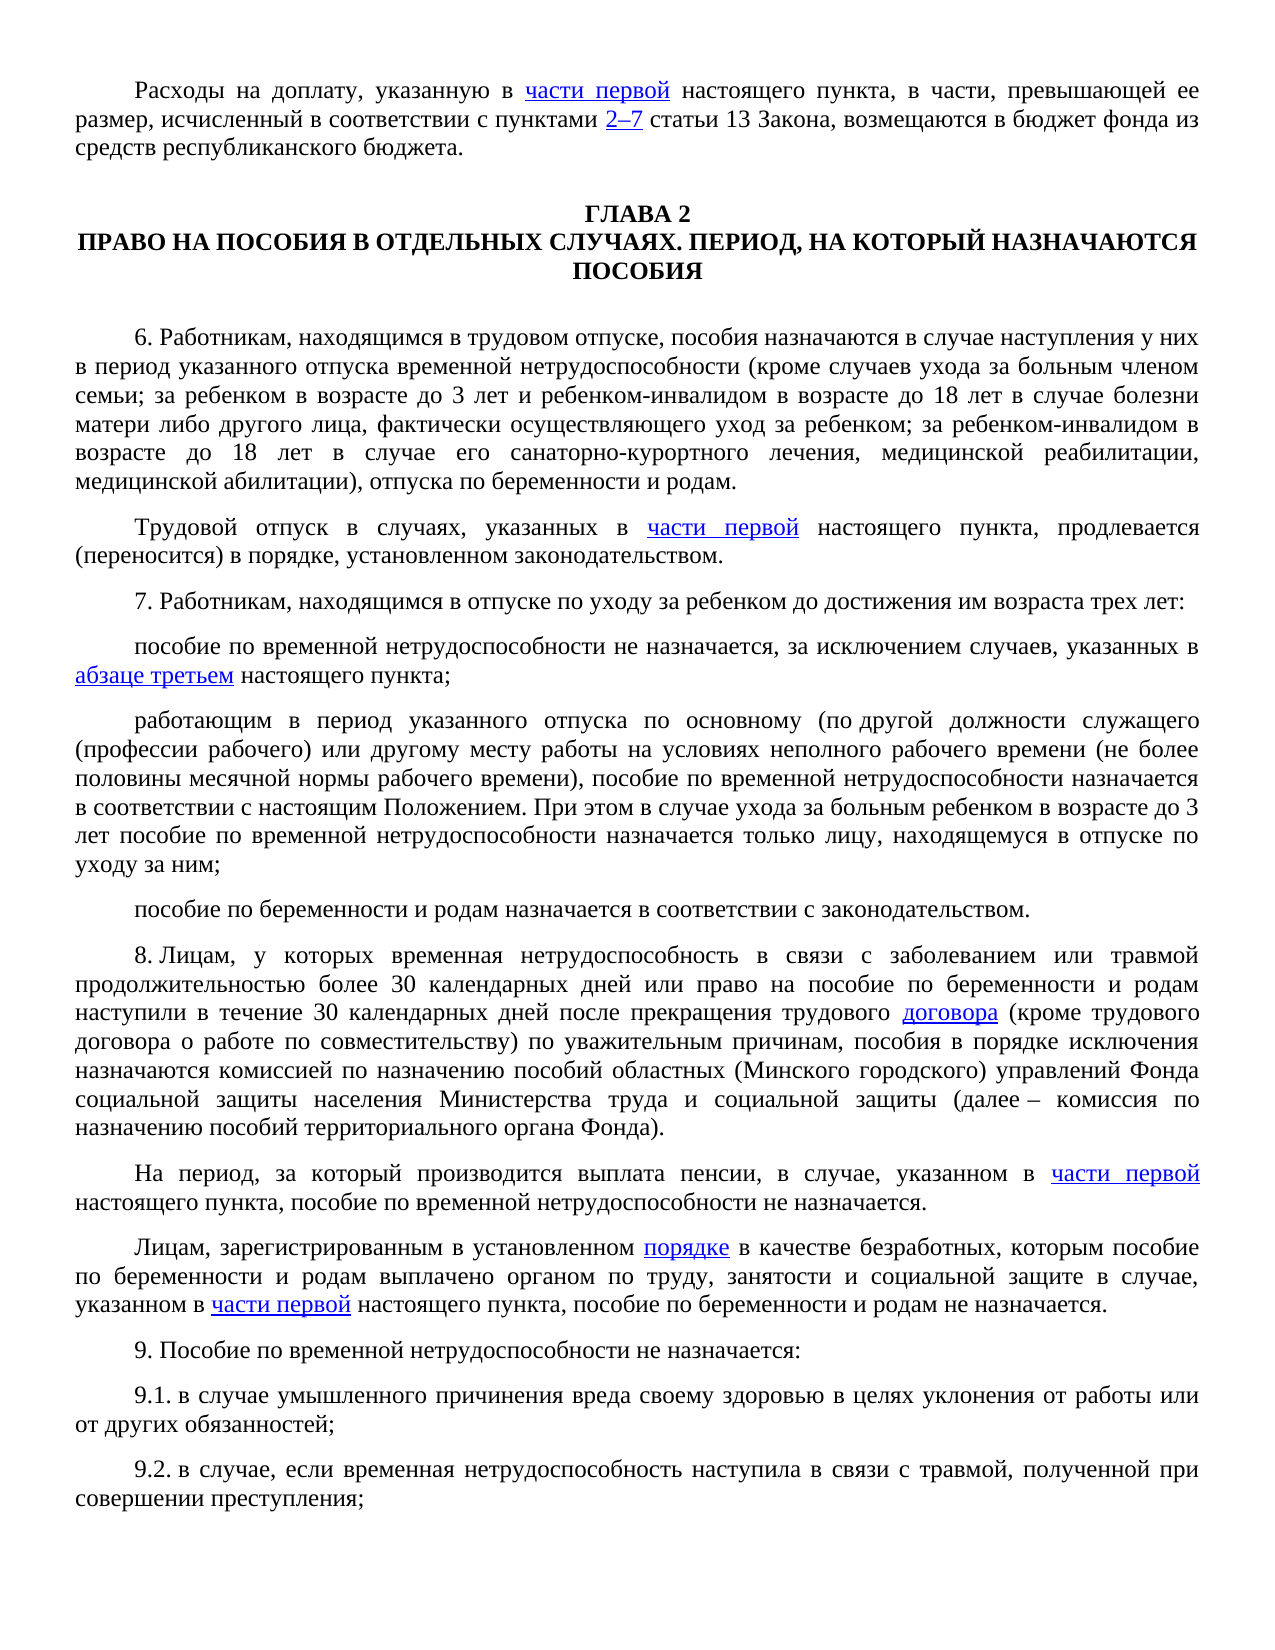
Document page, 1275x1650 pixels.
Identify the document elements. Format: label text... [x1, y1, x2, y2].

text работающим в период указанного отпуска по основному (по другой должности служащего (профессии рабочего) или другому месту работы на условиях неполного рабочего времени (не более половины месячной нормы рабочего времени), пособие по временной нетрудоспособности назначается в соответствии с настоящим Положением. При этом в случае ухода за больным ребенком в возрасте до 3 лет пособие по временной нетрудоспособности назначается только лицу, находящемуся в отпуске по уходу за ним; [75, 705, 1200, 878]
text 9.1. в случае умышленного причинения вреда своему здоровью в целях уклонения от работы или от других обязанностей; [75, 1380, 1200, 1438]
text 6. Работникам, находящимся в трудовом отпуске, пособия назначаются в случае наступления у них в период указанного отпуска временной нетрудоспособности (кроме случаев ухода за больным членом семьи; за ребенком в возрасте до 3 лет и ребенком-инвалидом в возрасте до 18 лет в случае болезни матери либо другого лица, фактически осуществляющего уход за ребенком; за ребенком-инвалидом в возрасте до 18 лет в случае его санаторно-курортного лечения, медицинской реабилитации, медицинской абилитации), отпуска по беременности и родам. [75, 322, 1200, 495]
text пособие по беременности и родам назначается в соответствии с законодательством. [75, 894, 1200, 923]
text 9. Пособие по временной нетрудоспособности не назначается: [75, 1335, 1200, 1364]
text ГЛАВА 2 ПРАВО НА ПОСОБИЯ В ОТДЕЛЬНЫХ СЛУЧАЯХ. ПЕРИОД, НА КОТОРЫЙ НАЗНАЧАЮТСЯ ПОСОБИЯ [75, 199, 1200, 285]
text 9.2. в случае, если временная нетрудоспособность наступила в связи с травмой, полученной при совершении преступления; [75, 1454, 1200, 1512]
text пособие по временной нетрудоспособности не назначается, за исключением случаев, указанных в абзаце третьем настоящего пункта; [75, 631, 1200, 689]
text Расходы на доплату, указанную в части первой настоящего пункта, в части, превышающей ее размер, исчисленный в соответствии с пунктами 2–7 статьи 13 Закона, возмещаются в бюджет фонда из средств республиканского бюджета. [75, 75, 1200, 161]
text 7. Работникам, находящимся в отпуске по уходу за ребенком до достижения им возраста трех лет: [75, 586, 1200, 614]
text Лицам, зарегистрированным в установленном порядке в качестве безработных, которым пособие по беременности и родам выплачено органом по труду, занятости и социальной защите в случае, указанном в части первой настоящего пункта, пособие по беременности и родам не назначается. [75, 1232, 1200, 1318]
text Трудовой отпуск в случаях, указанных в части первой настоящего пункта, продлевается (переносится) в порядке, установленном законодательством. [75, 512, 1200, 569]
text На период, за который производится выплата пенсии, в случае, указанном в части первой настоящего пункта, пособие по временной нетрудоспособности не назначается. [75, 1158, 1200, 1215]
text 8. Лицам, у которых временная нетрудоспособность в связи с заболеванием или травмой продолжительностью более 30 календарных дней или право на пособие по беременности и родам наступили в течение 30 календарных дней после прекращения трудового договора (кроме трудового договора о работе по совместительству) по уважительным причинам, пособия в порядке исключения назначаются комиссией по назначению пособий областных (Минского городского) управлений Фонда социальной защиты населения Министерства труда и социальной защиты (далее – комиссия по назначению пособий территориального органа Фонда). [75, 940, 1200, 1141]
